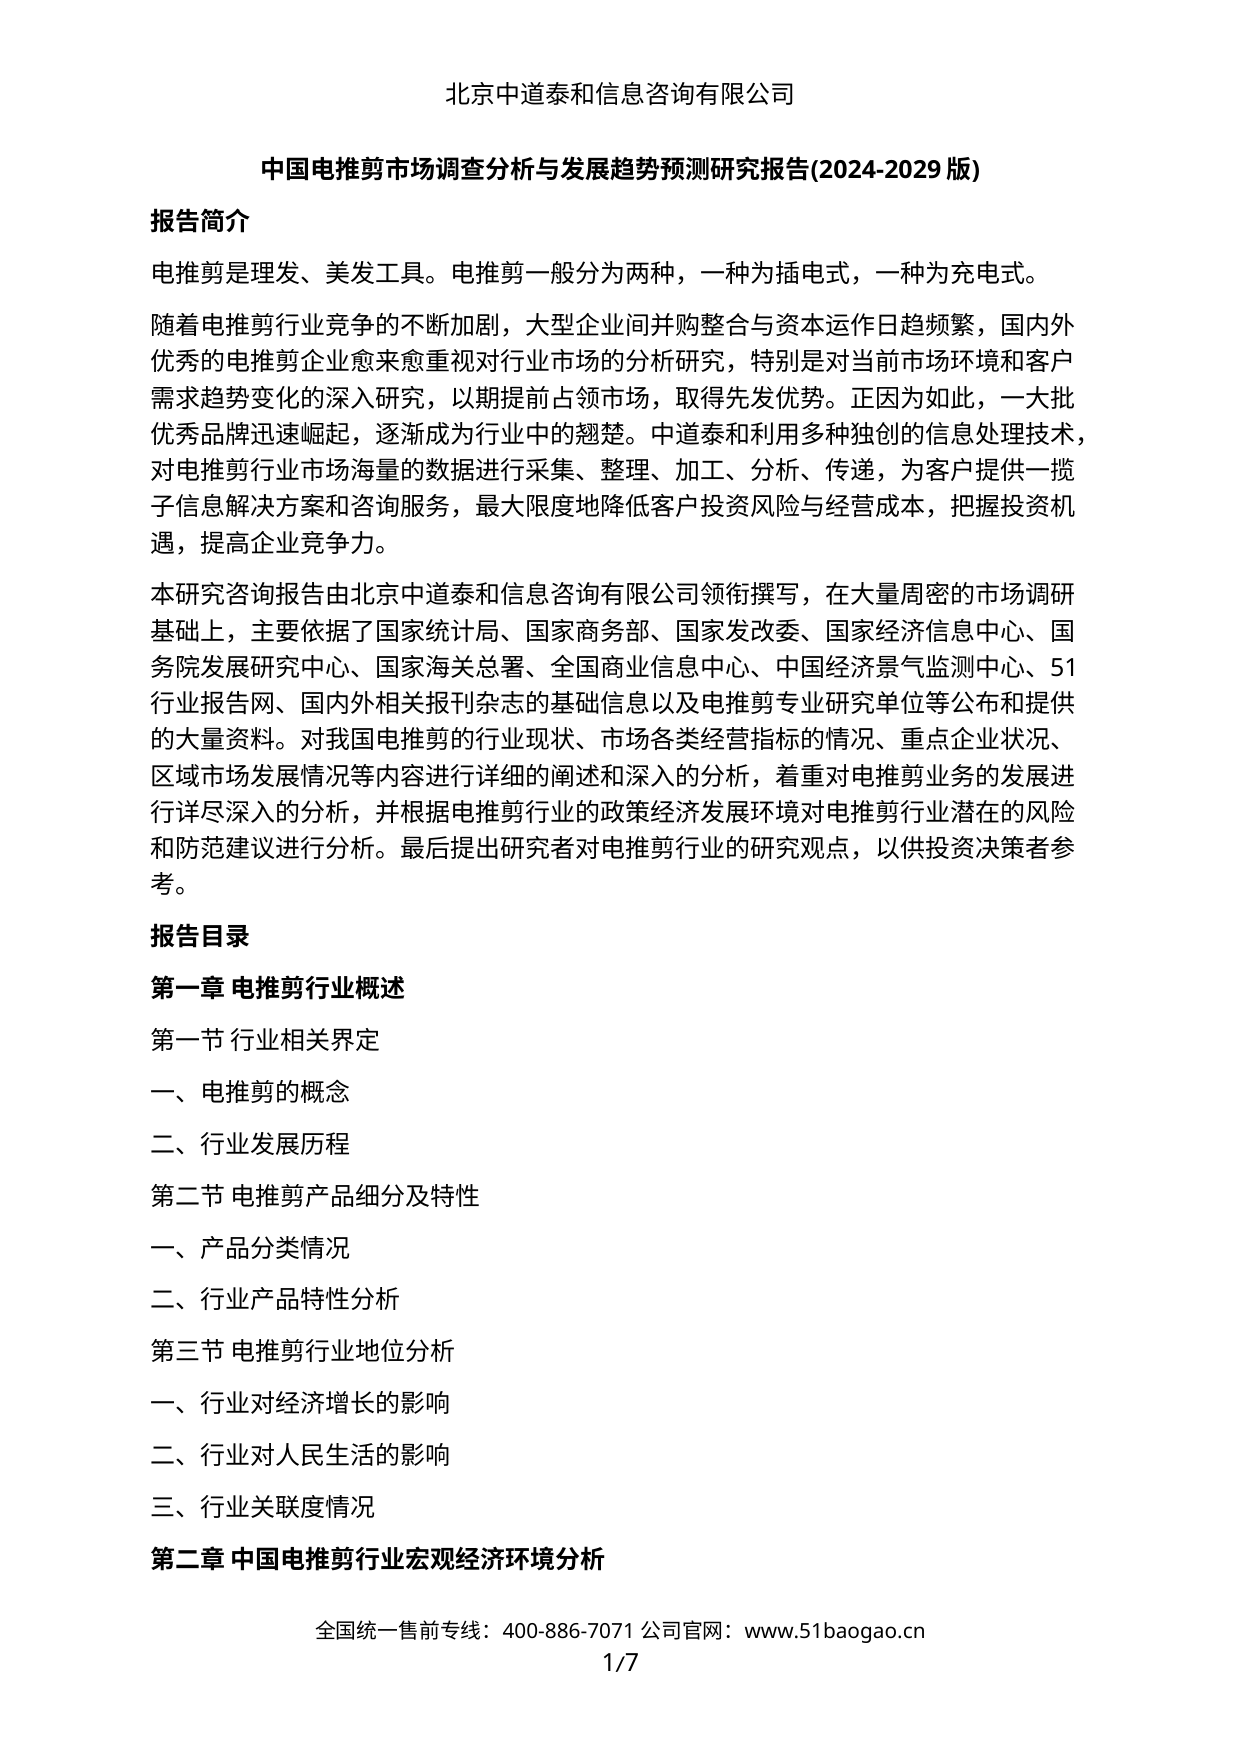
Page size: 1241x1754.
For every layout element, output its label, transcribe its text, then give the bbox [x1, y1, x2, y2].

text 第三节 电推剪行业地位分析 [150, 1332, 1090, 1368]
text 第二章 中国电推剪行业宏观经济环境分析 [150, 1539, 1090, 1576]
text 二、行业对人民生活的影响 [150, 1436, 1090, 1472]
text 本研究咨询报告由北京中道泰和信息咨询有限公司领衔撰写，在大量周密的市场调研基础上，主要依据了国家统计局、国家商务部、国家发改委、国家经济信息中心、国务院发展研究中心、国家海关总署、全国商业信息中心、中国经济景气监测中心、51行业报告网、国内外相关报刊杂志的基础信息以及电推剪专业研究单位等公布和提供的大量资料。对我国电推剪的行业现状、市场各类经营指标的情况、重点企业状况、区域市场发展情况等内容进行详细的阐述和深入的分析，着重对电推剪业务的发展进行详尽深入的分析，并根据电推剪行业的政策经济发展环境对电推剪行业潜在的风险和防范建议进行分析。最后提出研究者对电推剪行业的研究观点，以供投资决策者参考。 [150, 575, 1090, 901]
text 随着电推剪行业竞争的不断加剧，大型企业间并购整合与资本运作日趋频繁，国内外优秀的电推剪企业愈来愈重视对行业市场的分析研究，特别是对当前市场环境和客户需求趋势变化的深入研究，以期提前占领市场，取得先发优势。正因为如此，一大批优秀品牌迅速崛起，逐渐成为行业中的翘楚。中道泰和利用多种独创的信息处理技术，对电推剪行业市场海量的数据进行采集、整理、加工、分析、传递，为客户提供一揽子信息解决方案和咨询服务，最大限度地降低客户投资风险与经营成本，把握投资机遇，提高企业竞争力。 [150, 306, 1090, 559]
text 第一章 电推剪行业概述 [150, 969, 1090, 1005]
text 二、行业产品特性分析 [150, 1280, 1090, 1316]
text 三、行业关联度情况 [150, 1487, 1090, 1524]
text 第二节 电推剪产品细分及特性 [150, 1176, 1090, 1212]
text 中国电推剪市场调查分析与发展趋势预测研究报告(2024-2029版) [150, 150, 1090, 186]
text 一、电推剪的概念 [150, 1072, 1090, 1109]
text 二、行业发展历程 [150, 1124, 1090, 1161]
text 一、行业对经济增长的影响 [150, 1384, 1090, 1420]
text 一、产品分类情况 [150, 1228, 1090, 1264]
text 报告简介 [150, 202, 1090, 238]
text 第一节 行业相关界定 [150, 1021, 1090, 1057]
text 报告目录 [150, 917, 1090, 953]
text 电推剪是理发、美发工具。电推剪一般分为两种，一种为插电式，一种为充电式。 [150, 254, 1090, 290]
